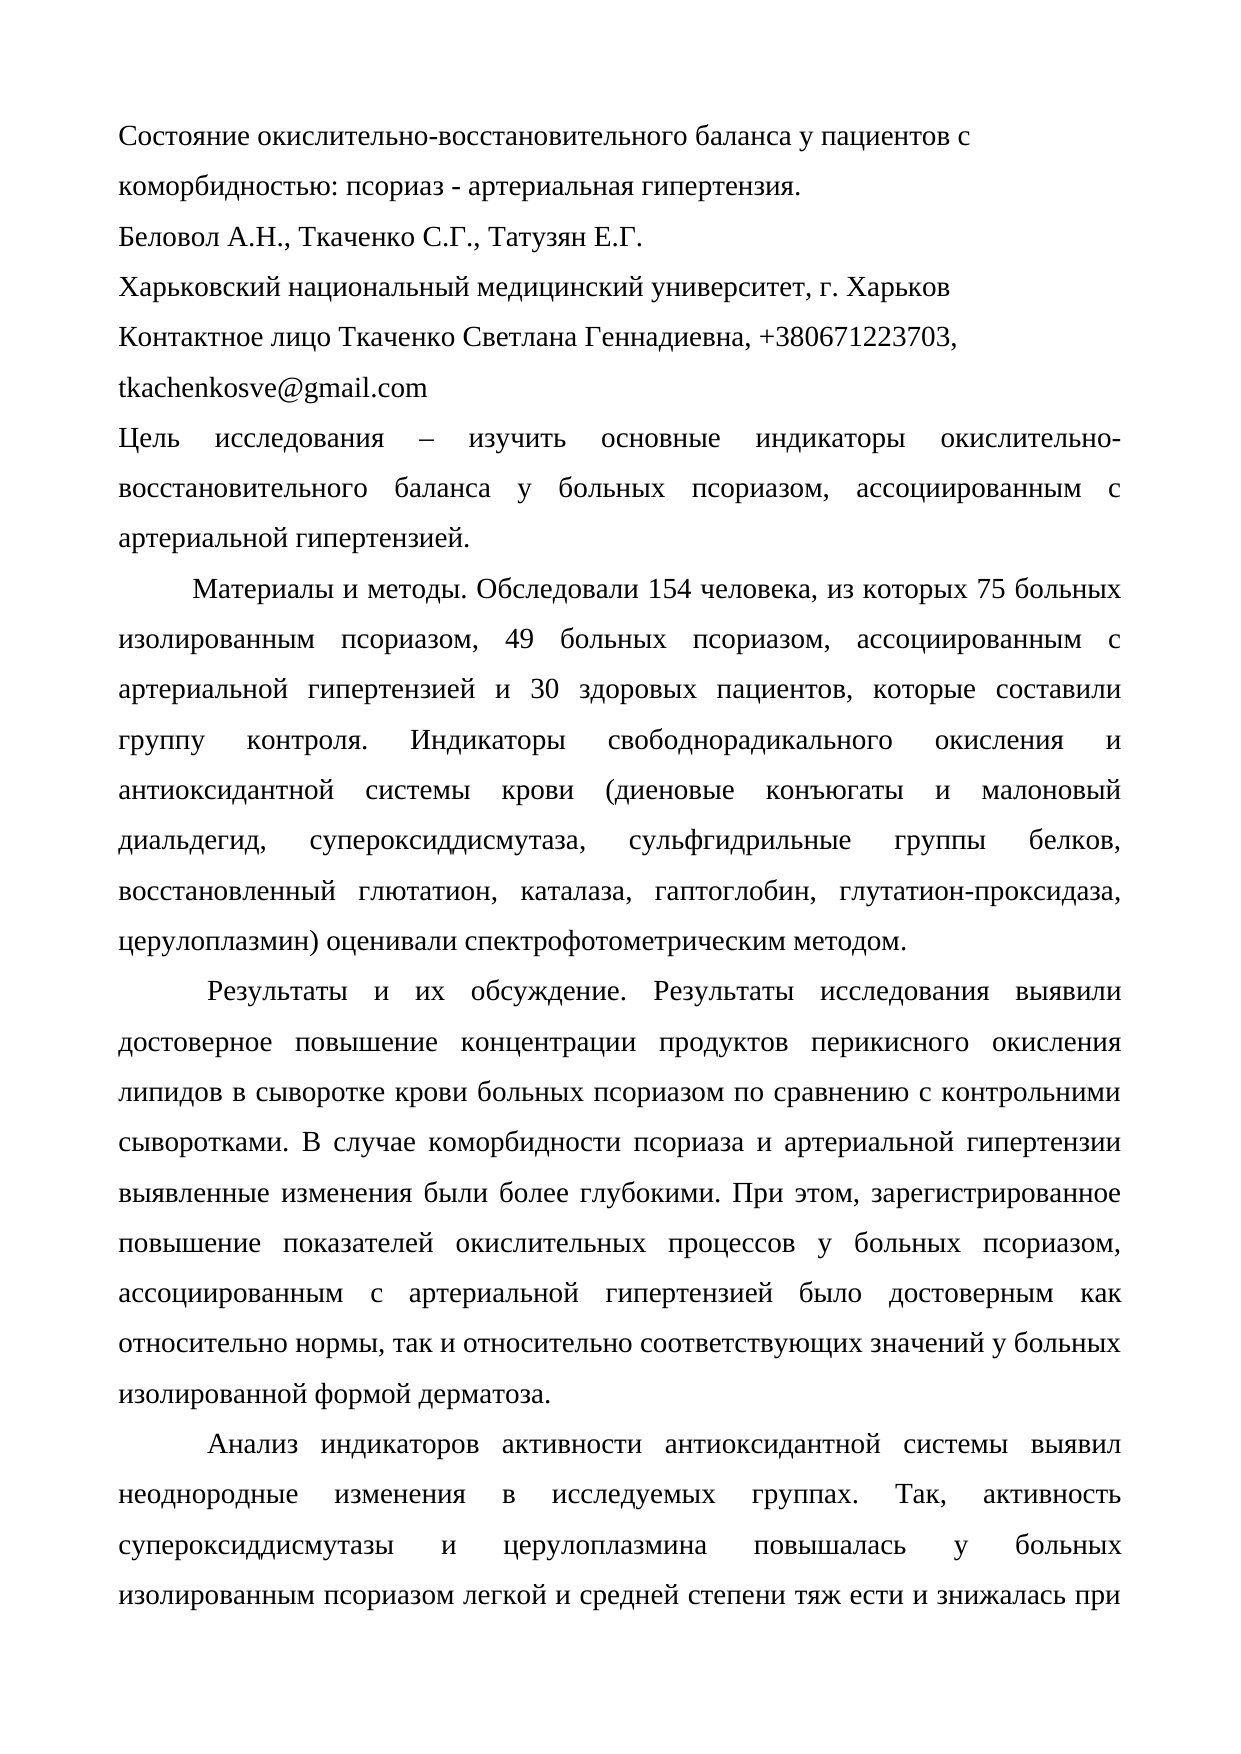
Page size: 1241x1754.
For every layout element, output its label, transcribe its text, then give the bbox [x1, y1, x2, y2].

text Контактное лицо Ткаченко Светлана Геннадиевна, +380671223703, tkachenkosve@gmail.com [118, 319, 1122, 403]
text Беловол А.Н., Ткаченко С.Г., Татузян Е.Г. [118, 219, 1122, 252]
text Состояние окислительно-восстановительного баланса у пациентов с коморбидностью: псориаз - артериальная гипертензия. [118, 118, 1122, 202]
text Харьковский национальный медицинский университет, г. Харьков [118, 269, 1122, 303]
text Материалы и методы. Обследовали 154 человека, из которых 75 больных изолированным псориазом, 49 больных псориазом, ассоциированным с артериальной гипертензией и 30 здоровых пациентов, которые составили группу контроля. Индикаторы свободнорадикального окисления и антиоксидантной системы крови (диеновые конъюгаты и малоновый диальдегид, супероксиддисмутаза, сульфгидрильные группы белков, восстановленный глютатион, каталаза, гаптоглобин, глутатион-проксидаза, церулоплазмин) оценивали спектрофотометрическим методом. [118, 571, 1122, 957]
text Цель исследования – изучить основные индикаторы окислительно-восстановительного баланса у больных псориазом, ассоциированным с артериальной гипертензией. [118, 420, 1122, 554]
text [118, 1426, 1122, 1611]
text Результаты и их обсуждение. Результаты исследования выявили достоверное повышение концентрации продуктов перикисного окисления липидов в сыворотке крови больных псориазом по сравнению с контрольними сыворотками. В случае коморбидности псориаза и артериальной гипертензии выявленные изменения были более глубокими. При этом, зарегистрированное повышение показателей окислительных процессов у больных псориазом, ассоциированным с артериальной гипертензией было достоверным как относительно нормы, так и относительно соответствующих значений у больных изолированной формой дерматоза. [118, 973, 1122, 1409]
